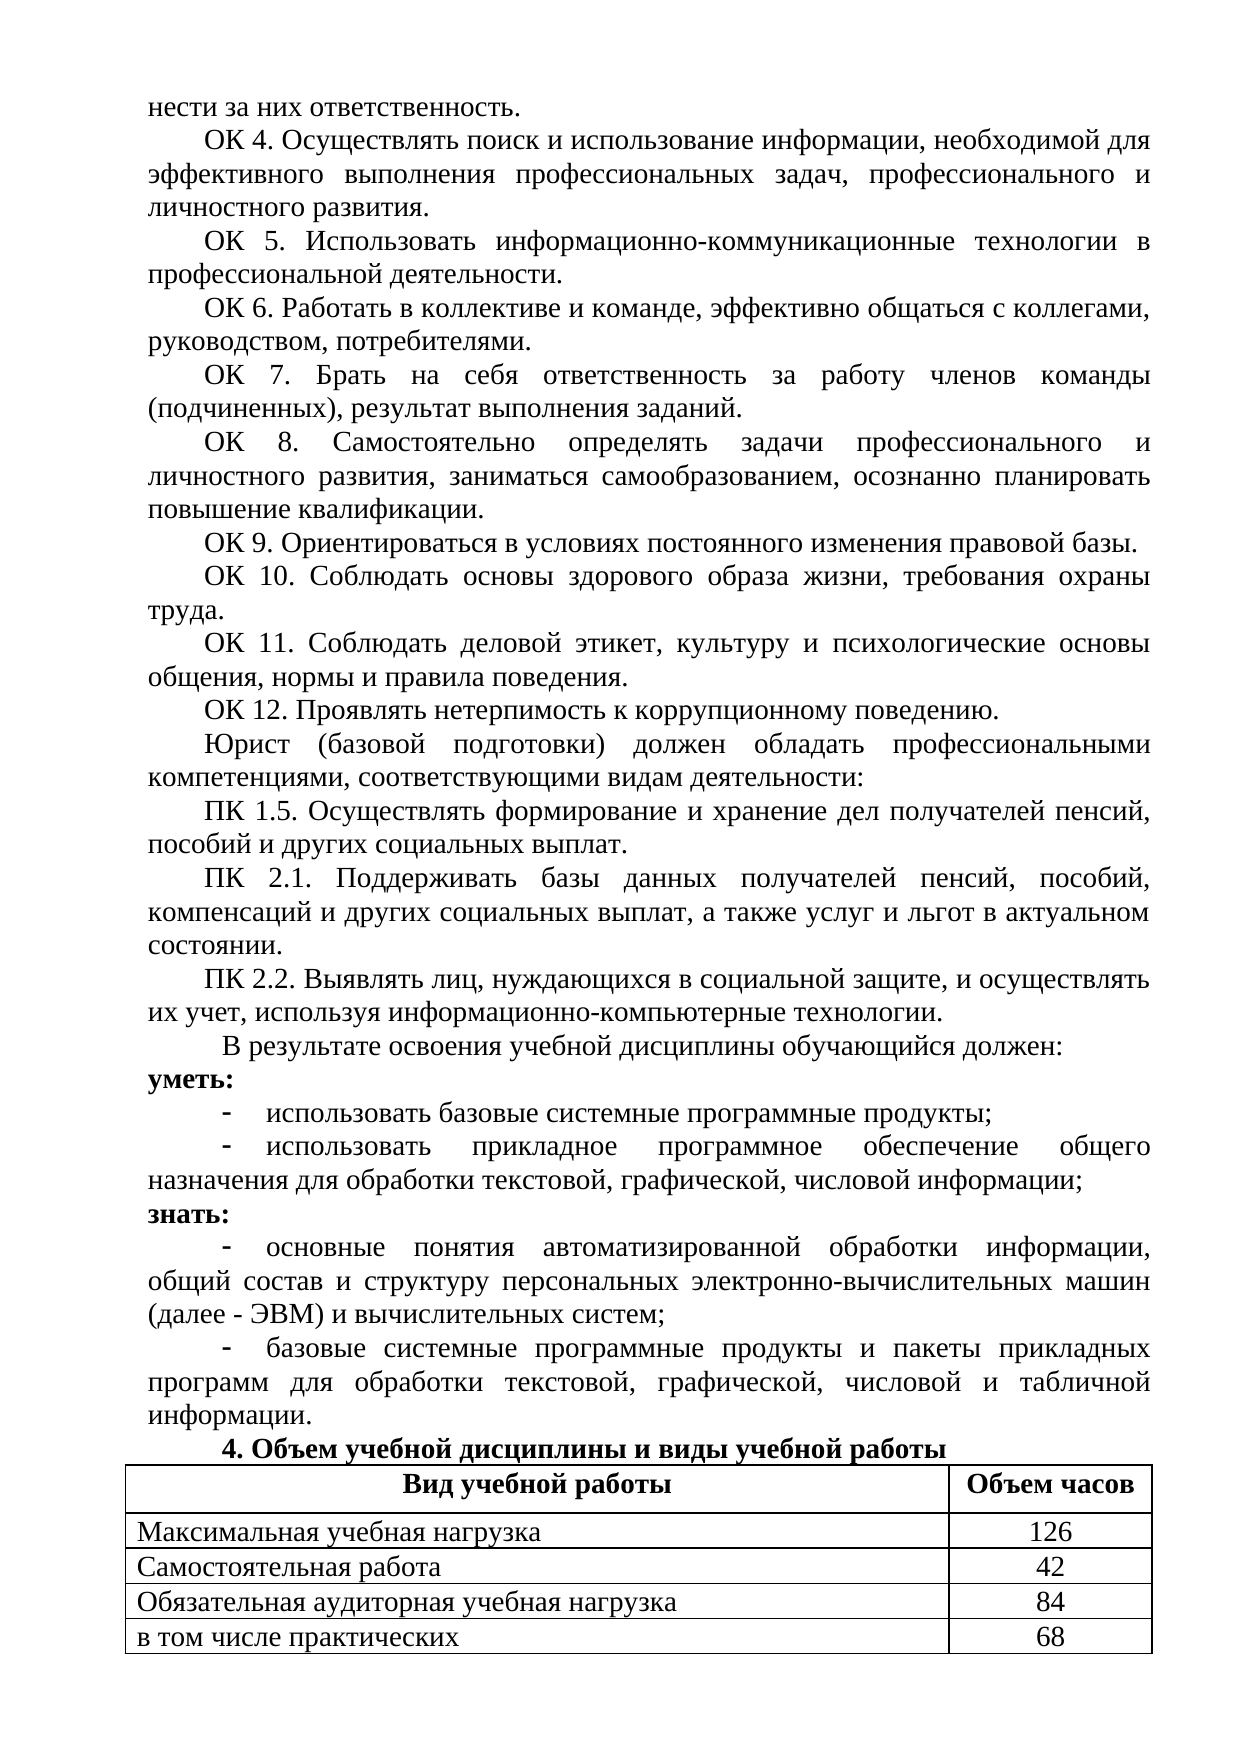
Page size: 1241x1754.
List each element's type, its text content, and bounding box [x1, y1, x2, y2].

list базовые системные программные продукты и пакеты прикладных программ для обработки текстовой, графической, числовой и табличной информации. [148, 1330, 1152, 1431]
list использовать прикладное программное обеспечение общего назначения для обработки текстовой, графической, числовой информации; [148, 1128, 1152, 1196]
list использовать базовые системные программные продукты; [148, 1095, 1152, 1128]
table_cell Максимальная учебная нагрузка [126, 1514, 948, 1547]
table_cell Обязательная аудиторная учебная нагрузка [126, 1584, 948, 1617]
text ОК 11. Соблюдать деловой этикет, культуру и психологические основы общения, нормы и правила поведения. [148, 625, 1152, 692]
text ОК 4. Осуществлять поиск и использование информации, необходимой для эффективного выполнения профессиональных задач, профессионального и личностного развития. [148, 122, 1152, 223]
text ОК 12. Проявлять нетерпимость к коррупционному поведению. [148, 692, 1152, 726]
text Юрист (базовой подготовки) должен обладать профессиональными компетенциями, соответствующими видам деятельности: [148, 726, 1152, 793]
text ОК 9. Ориентироваться в условиях постоянного изменения правовой базы. [148, 525, 1152, 558]
text ПК 2.2. Выявлять лиц, нуждающихся в социальной защите, и осуществлять их учет, используя информационно-компьютерные технологии. [148, 961, 1152, 1028]
text знать: [148, 1196, 1152, 1229]
list основные понятия автоматизированной обработки информации, общий состав и структуру персональных электронно-вычислительных машин (далее - ЭВМ) и вычислительных систем; [148, 1229, 1152, 1330]
text ОК 8. Самостоятельно определять задачи профессионального и личностного развития, заниматься самообразованием, осознанно планировать повышение квалификации. [148, 424, 1152, 525]
table_cell Самостоятельная работа [126, 1549, 948, 1582]
table_header Объем часов [950, 1466, 1151, 1512]
table_header Вид учебной работы [126, 1466, 948, 1512]
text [148, 89, 1152, 122]
text ОК 5. Использовать информационно-коммуникационные технологии в профессиональной деятельности. [148, 223, 1152, 290]
text В результате освоения учебной дисциплины обучающийся должен: [148, 1028, 1152, 1061]
text 4. Объем учебной дисциплины и виды учебной работы [222, 1431, 1152, 1464]
table_cell 126 [950, 1514, 1151, 1547]
table_cell 42 [950, 1549, 1151, 1582]
table_cell в том числе практических [126, 1619, 948, 1653]
text ОК 6. Работать в коллективе и команде, эффективно общаться с коллегами, руководством, потребителями. [148, 290, 1152, 357]
table_cell 84 [950, 1584, 1151, 1617]
text ПК 2.1. Поддерживать базы данных получателей пенсий, пособий, компенсаций и других социальных выплат, а также услуг и льгот в актуальном состоянии. [148, 860, 1152, 961]
text ПК 1.5. Осуществлять формирование и хранение дел получателей пенсий, пособий и других социальных выплат. [148, 793, 1152, 860]
text ОК 10. Соблюдать основы здорового образа жизни, требования охраны труда. [148, 558, 1152, 625]
table_cell 68 [950, 1619, 1151, 1653]
text ОК 7. Брать на себя ответственность за работу членов команды (подчиненных), результат выполнения заданий. [148, 357, 1152, 424]
text уметь: [148, 1061, 1152, 1095]
